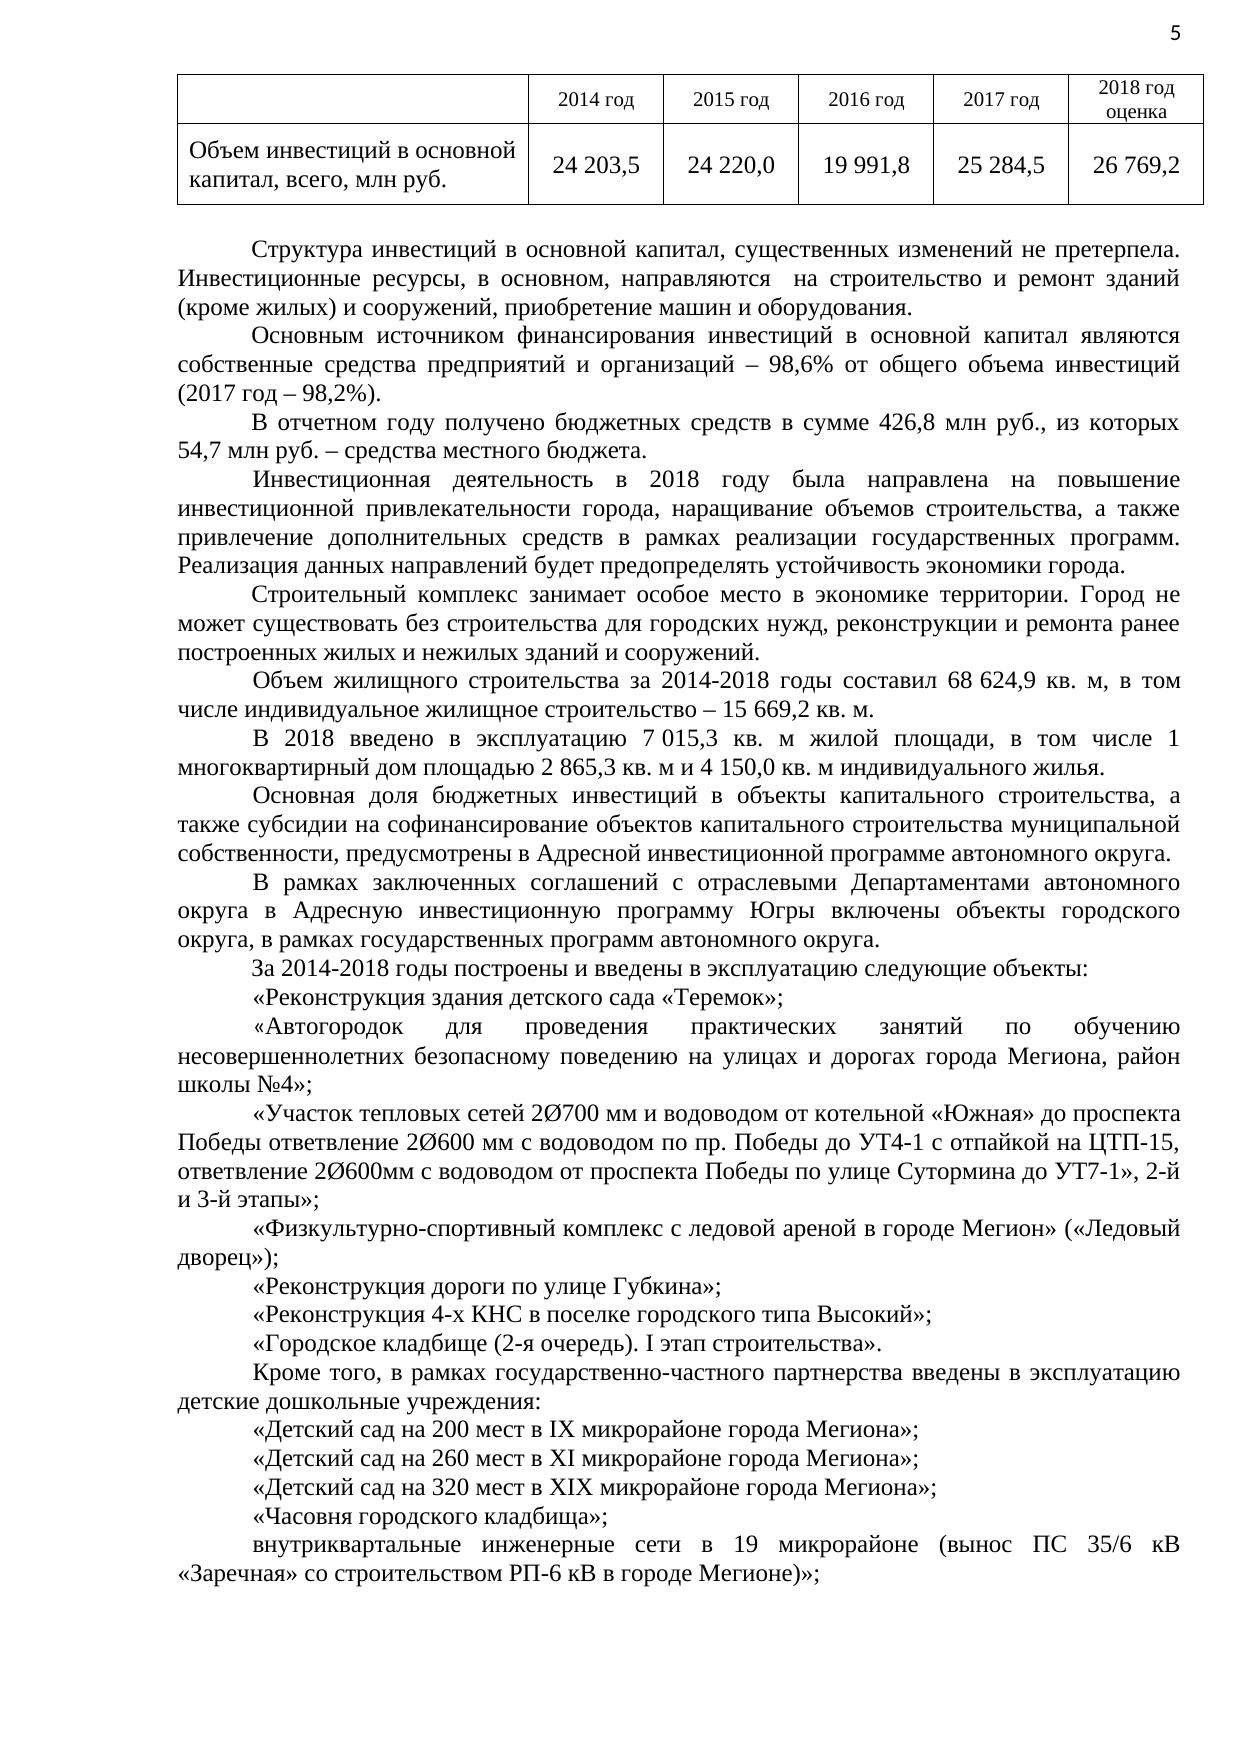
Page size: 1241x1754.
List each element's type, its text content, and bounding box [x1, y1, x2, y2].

text Основным источником финансирования инвестиций в основной капитал являются собственные средства предприятий и организаций – 98,6% от общего объема инвестиций (2017 год – 98,2%). [177, 320, 1181, 407]
text Строительный комплекс занимает особое место в экономике территории. Город не может существовать без строительства для городских нужд, реконструкции и ремонта ранее построенных жилых и нежилых зданий и сооружений. [177, 579, 1181, 665]
table_header 2015 год [664, 75, 798, 123]
table_cell 24 203,5 [529, 124, 663, 204]
text «Детский сад на 320 мест в XIX микрорайоне города Мегиона»; [177, 1472, 1181, 1501]
text Основная доля бюджетных инвестиций в объекты капитального строительства, а также субсидии на софинансирование объектов капитального строительства муниципальной собственности, предусмотрены в Адресной инвестиционной программе автономного округа. [177, 780, 1181, 867]
text «Часовня городского кладбища»; [177, 1501, 1181, 1529]
table_header 2018 год оценка [1069, 75, 1203, 123]
text «Физкультурно-спортивный комплекс с ледовой ареной в городе Мегион» («Ледовый дворец»); [177, 1213, 1181, 1271]
table_header 2017 год [934, 75, 1068, 123]
text Кроме того, в рамках государственно-частного партнерства введены в эксплуатацию детские дошкольные учреждения: [177, 1357, 1181, 1414]
table_header [178, 75, 528, 123]
text «Реконструкция 4-х КНС в поселке городского типа Высокий»; [177, 1299, 1181, 1328]
text «Реконструкция здания детского сада «Теремок»; [177, 982, 1181, 1010]
text В отчетном году получено бюджетных средств в сумме 426,8 млн руб., из которых 54,7 млн руб. – средства местного бюджета. [177, 407, 1181, 464]
text «Автогородок для проведения практических занятий по обучению несовершеннолетних безопасному поведению на улицах и дорогах города Мегиона, район школы №4»; [177, 1010, 1181, 1098]
table_header 2016 год [799, 75, 933, 123]
text За 2014-2018 годы построены и введены в эксплуатацию следующие объекты: [177, 953, 1181, 982]
text В рамках заключенных соглашений с отраслевыми Департаментами автономного округа в Адресную инвестиционную программу Югры включены объекты городского округа, в рамках государственных программ автономного округа. [177, 867, 1181, 953]
table_cell 24 220,0 [664, 124, 798, 204]
text «Городское кладбище (2-я очередь). I этап строительства». [177, 1328, 1181, 1357]
table_cell 26 769,2 [1069, 124, 1203, 204]
text «Детский сад на 260 мест в XI микрорайоне города Мегиона»; [177, 1443, 1181, 1472]
text «Участок тепловых сетей 2Ø700 мм и водоводом от котельной «Южная» до проспекта Победы ответвление 2Ø600 мм с водоводом по пр. Победы до УТ4-1 с отпайкой на ЦТП-15, ответвление 2Ø600мм с водоводом от проспекта Победы по улице Сутормина до УТ7-1», 2-й и 3-й этапы»; [177, 1098, 1181, 1213]
text Инвестиционная деятельность в 2018 году была направлена на повышение инвестиционной привлекательности города, наращивание объемов строительства, а также привлечение дополнительных средств в рамках реализации государственных программ. Реализация данных направлений будет предопределять устойчивость экономики города. [177, 464, 1181, 579]
table_cell 19 991,8 [799, 124, 933, 204]
table_cell 25 284,5 [934, 124, 1068, 204]
table_cell Объем инвестиций в основной капитал, всего, млн руб. [178, 124, 528, 204]
text «Детский сад на 200 мест в IX микрорайоне города Мегиона»; [177, 1414, 1181, 1443]
text Объем жилищного строительства за 2014-2018 годы составил 68 624,9 кв. м, в том числе индивидуальное жилищное строительство – 15 669,2 кв. м. [177, 665, 1181, 723]
text В 2018 введено в эксплуатацию 7 015,3 кв. м жилой площади, в том числе 1 многоквартирный дом площадью 2 865,3 кв. м и 4 150,0 кв. м индивидуального жилья. [177, 723, 1181, 780]
text внутриквартальные инженерные сети в 19 микрорайоне (вынос ПС 35/6 кВ «Заречная» со строительством РП-6 кВ в городе Мегионе)»; [177, 1529, 1181, 1587]
text «Реконструкция дороги по улице Губкина»; [177, 1271, 1181, 1299]
text Структура инвестиций в основной капитал, существенных изменений не претерпела. Инвестиционные ресурсы, в основном, направляются на строительство и ремонт зданий (кроме жилых) и сооружений, приобретение машин и оборудования. [177, 234, 1181, 320]
table_header 2014 год [529, 75, 663, 123]
